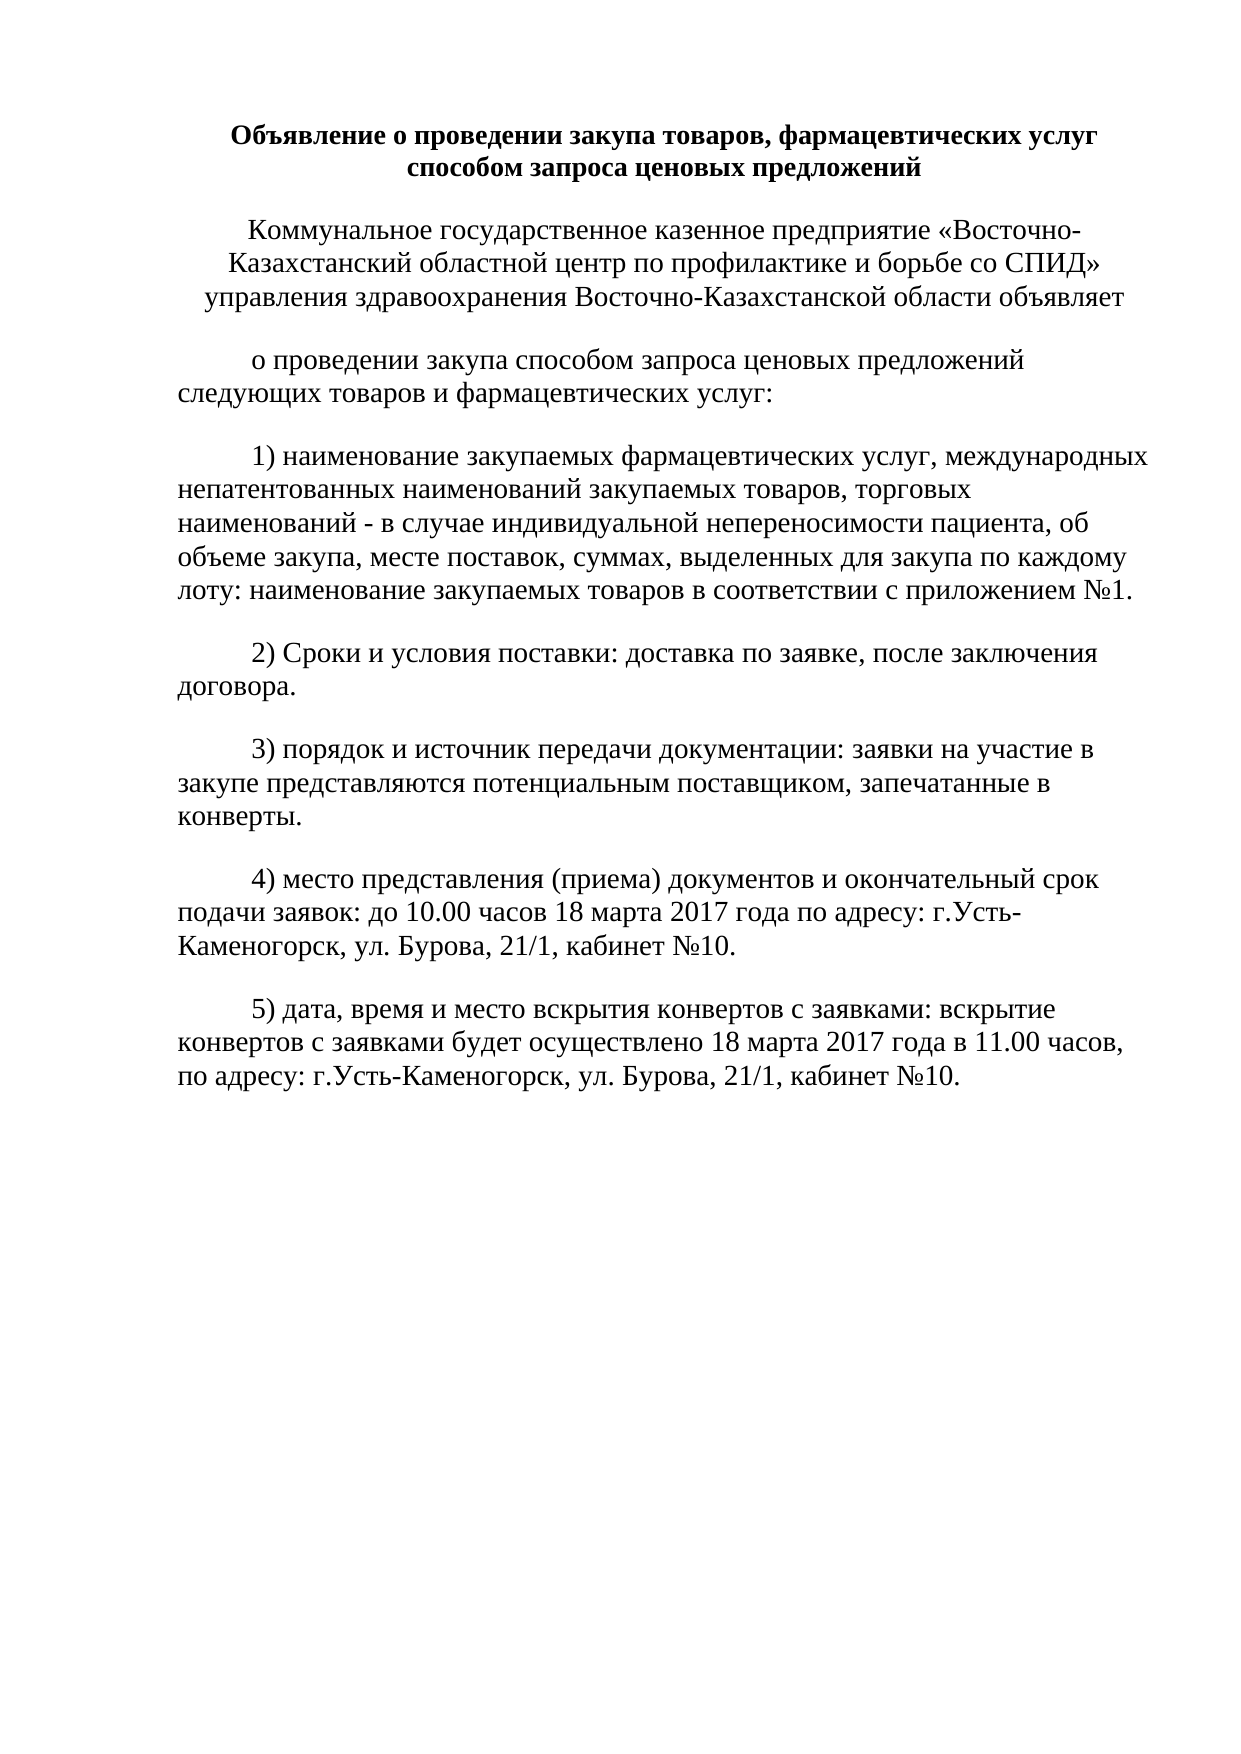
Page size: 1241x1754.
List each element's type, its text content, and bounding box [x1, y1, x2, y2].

text Объявление о проведении закупа товаров, фармацевтических услуг способом запроса ценовых предложений [177, 118, 1152, 183]
text 2) Сроки и условия поставки: доставка по заявке, после заключения договора. [177, 635, 1152, 702]
text 3) порядок и источник передачи документации: заявки на участие в закупе представляются потенциальным поставщиком, запечатанные в конверты. [177, 731, 1152, 832]
text 1) наименование закупаемых фармацевтических услуг, международных непатентованных наименований закупаемых товаров, торговых наименований - в случае индивидуальной непереносимости пациента, об объеме закупа, месте поставок, суммах, выделенных для закупа по каждому лоту: наименование закупаемых товаров в соответствии с приложением №1. [177, 438, 1152, 606]
text 4) место представления (приема) документов и окончательный срок подачи заявок: до 10.00 часов 18 марта 2017 года по адресу: г.Усть-Каменогорск, ул. Бурова, 21/1, кабинет №10. [177, 861, 1152, 962]
text 5) дата, время и место вскрытия конвертов с заявками: вскрытие конвертов с заявками будет осуществлено 18 марта 2017 года в 11.00 часов, по адресу: г.Усть-Каменогорск, ул. Бурова, 21/1, кабинет №10. [177, 991, 1152, 1091]
text Коммунальное государственное казенное предприятие «Восточно-Казахстанский областной центр по профилактике и борьбе со СПИД» управления здравоохранения Восточно-Казахстанской области объявляет [177, 212, 1152, 313]
text о проведении закупа способом запроса ценовых предложений следующих товаров и фармацевтических услуг: [177, 342, 1152, 409]
